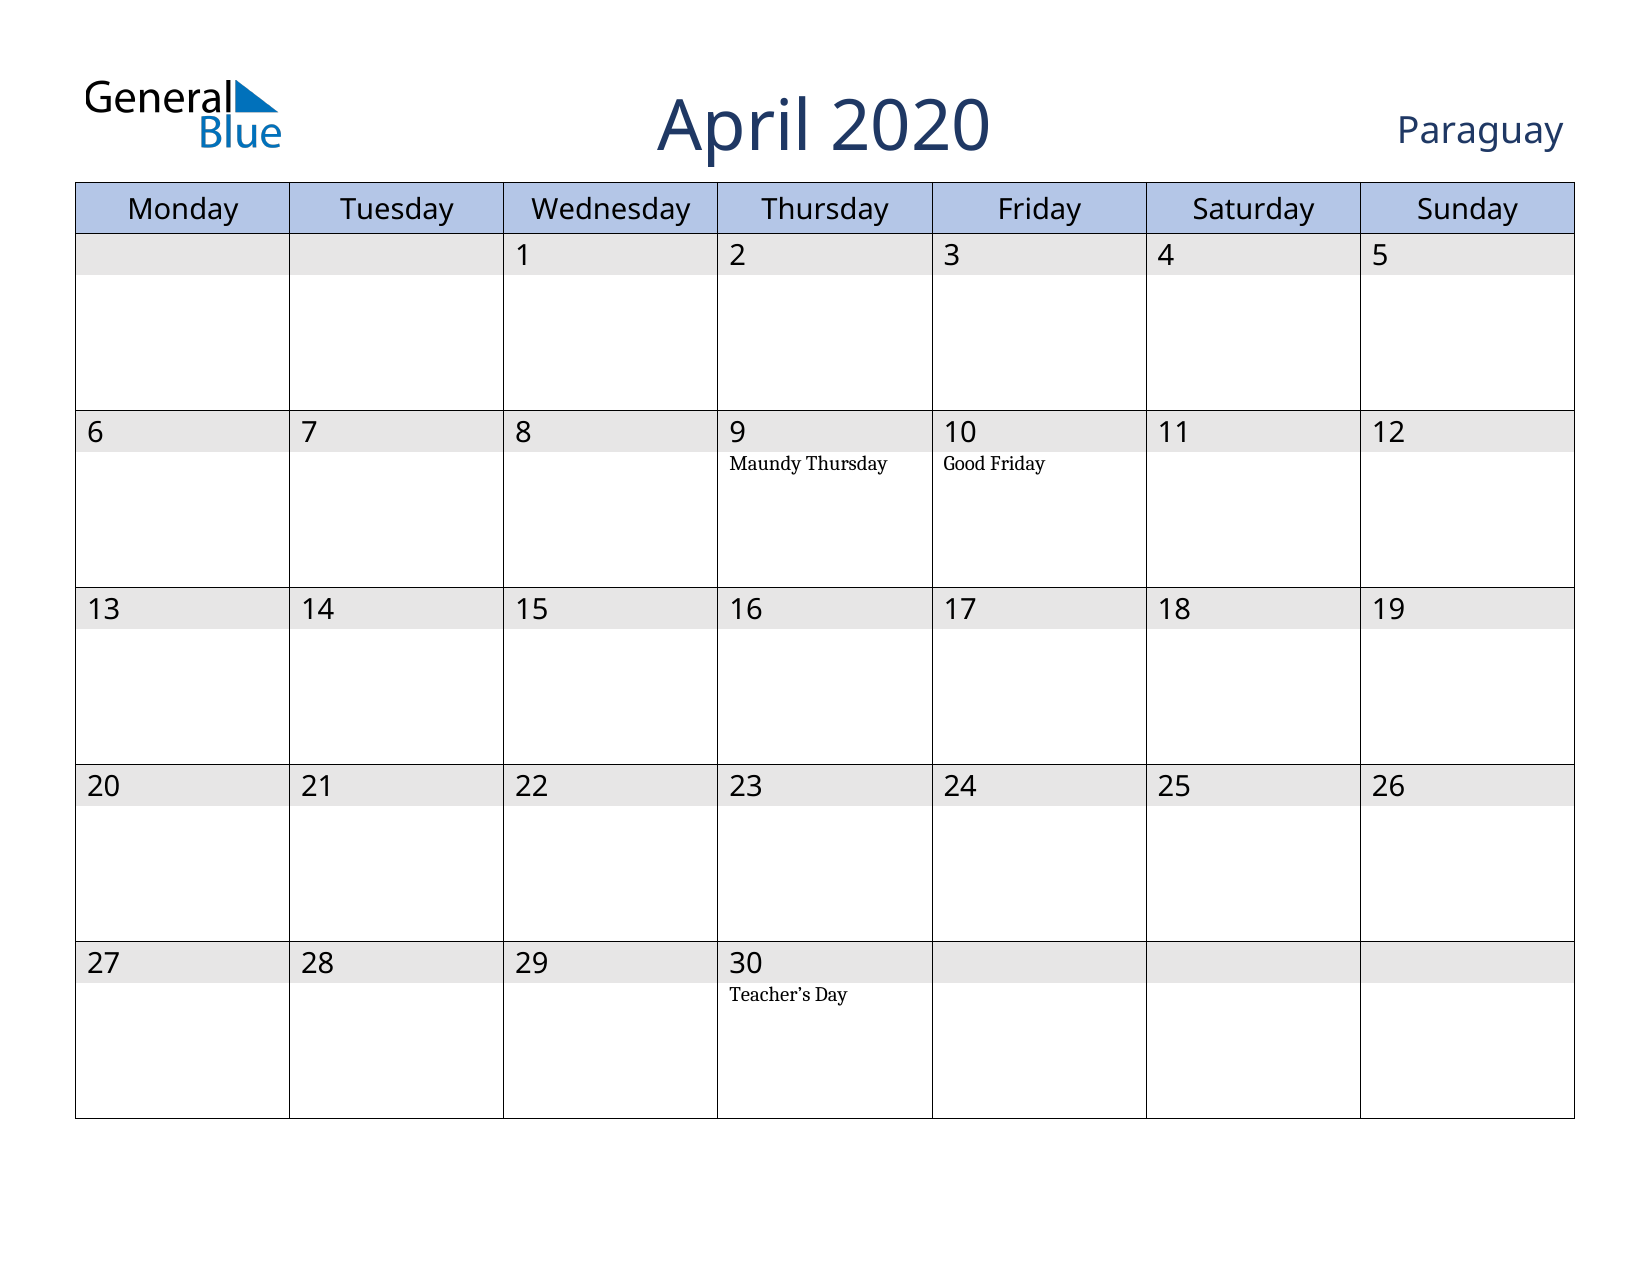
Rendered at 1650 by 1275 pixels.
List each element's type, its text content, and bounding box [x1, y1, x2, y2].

table_cell 11 [1147, 411, 1360, 452]
table_cell [1361, 275, 1574, 410]
table_cell Tuesday [290, 183, 503, 233]
table_cell [504, 629, 717, 764]
table_cell [76, 983, 289, 1118]
table_cell [1361, 806, 1574, 941]
table_cell [1361, 629, 1574, 764]
table_cell [1361, 452, 1574, 587]
table_cell [933, 806, 1146, 941]
table_cell Monday [76, 183, 289, 233]
table_cell [718, 275, 932, 410]
table_cell [1147, 983, 1360, 1118]
table_cell 8 [504, 411, 717, 452]
table_cell Teacher’s Day [718, 983, 932, 1118]
table_cell [718, 629, 932, 764]
table_cell [1147, 275, 1360, 410]
table_cell [1147, 629, 1360, 764]
table_cell 22 [504, 765, 717, 806]
table_cell 1 [504, 234, 717, 275]
table_cell 6 [76, 411, 289, 452]
table_cell 13 [76, 588, 289, 629]
table_cell [1147, 452, 1360, 587]
table_cell [1147, 806, 1360, 941]
table_cell [504, 275, 717, 410]
table_cell 12 [1361, 411, 1574, 452]
table_cell 20 [76, 765, 289, 806]
table_cell [290, 983, 503, 1118]
table_cell 18 [1147, 588, 1360, 629]
table_cell [933, 942, 1146, 983]
table_cell [76, 275, 289, 410]
table_cell [933, 983, 1146, 1118]
table_cell 27 [76, 942, 289, 983]
table_cell [1361, 983, 1574, 1118]
table_cell [504, 806, 717, 941]
table_cell 4 [1147, 234, 1360, 275]
table_cell Thursday [718, 183, 932, 233]
table_cell Saturday [1147, 183, 1360, 233]
table_cell 3 [933, 234, 1146, 275]
table_cell [76, 234, 289, 275]
table_header [76, 75, 503, 182]
table_cell 14 [290, 588, 503, 629]
table_cell [504, 983, 717, 1118]
table_cell [76, 452, 289, 587]
table_cell [1361, 942, 1574, 983]
table_cell 30 [718, 942, 932, 983]
table_cell 7 [290, 411, 503, 452]
table_header Paraguay [1146, 75, 1574, 182]
table_cell [290, 275, 503, 410]
table_cell [76, 806, 289, 941]
table_cell [76, 629, 289, 764]
table_cell 25 [1147, 765, 1360, 806]
table_cell Sunday [1361, 183, 1574, 233]
table_cell [504, 452, 717, 587]
table_header April 2020 [504, 75, 1146, 182]
table_cell Friday [933, 183, 1146, 233]
table_cell 28 [290, 942, 503, 983]
table_cell 5 [1361, 234, 1574, 275]
table_cell Maundy Thursday [718, 452, 932, 587]
table_cell 9 [718, 411, 932, 452]
table_cell [290, 629, 503, 764]
table_cell 17 [933, 588, 1146, 629]
table_cell [933, 629, 1146, 764]
table_cell 19 [1361, 588, 1574, 629]
table_cell 21 [290, 765, 503, 806]
table_cell 23 [718, 765, 932, 806]
table_cell Good Friday [933, 452, 1146, 587]
table_cell [718, 806, 932, 941]
table_cell 24 [933, 765, 1146, 806]
table_cell 2 [718, 234, 932, 275]
table_cell 15 [504, 588, 717, 629]
table_cell [933, 275, 1146, 410]
table_cell 29 [504, 942, 717, 983]
table_cell 10 [933, 411, 1146, 452]
table_cell [290, 452, 503, 587]
table_cell [290, 234, 503, 275]
table_cell Wednesday [504, 183, 717, 233]
table_cell 16 [718, 588, 932, 629]
table_cell [290, 806, 503, 941]
table_cell [1147, 942, 1360, 983]
table_cell 26 [1361, 765, 1574, 806]
picture [86, 80, 281, 148]
